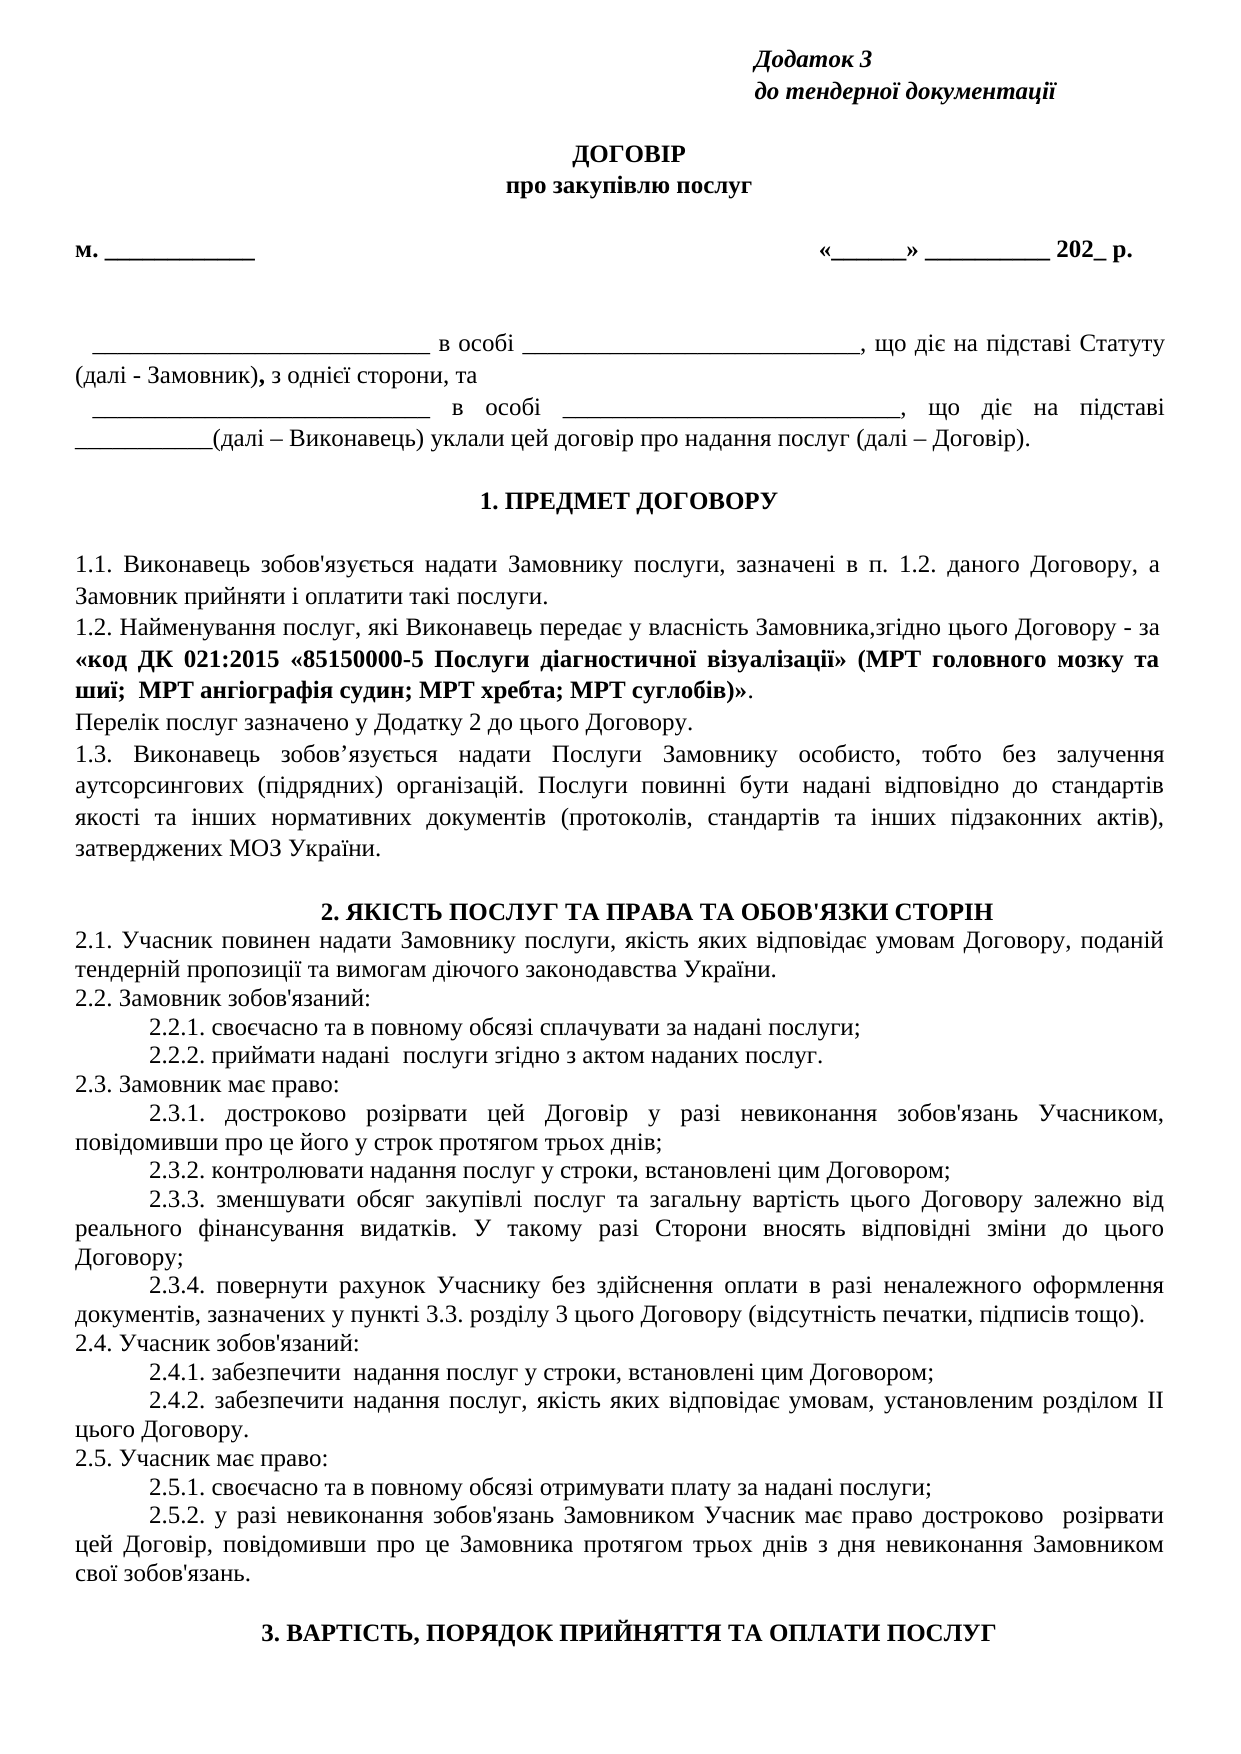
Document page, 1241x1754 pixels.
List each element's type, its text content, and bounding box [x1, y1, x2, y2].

text 1.3. Виконавець зобов’язується надати Послуги Замовнику особисто, тобто без залучення аутсорсингових (підрядних) організацій. Послуги повинні бути надані відповідно до стандартів якості та інших нормативних документів (протоколів, стандартів та інших підзаконних актів), затверджених МОЗ України. [75, 739, 1165, 862]
text м. ____________ «______» __________ 202_ р. [75, 234, 1165, 262]
text 1.1. Виконавець зобов'язується надати Замовнику послуги, зазначені в п. 1.2. даного Договору, а Замовник прийняти і оплатити такі послуги. [75, 549, 1161, 610]
text 2.5.1. своєчасно та в повному обсязі отримувати плату за надані послуги; [75, 1472, 1165, 1500]
text Додаток 3 [754, 44, 1165, 73]
text 2.3.1. достроково розірвати цей Договір у разі невиконання зобов'язань Учасником, повідомивши про це його у строк протягом трьох днів; [75, 1098, 1165, 1155]
text ___________________________ в особі ___________________________, що діє на підставі ___________(далі – Виконавець) уклали цей договір про надання послуг (далі – Договір). [75, 392, 1165, 452]
text 2.5.2. у разі невиконання зобов'язань Замовником Учасник має право достроково розірвати цей Договір, повідомивши про це Замовника протягом трьох днів з дня невиконання Замовником свої зобов'язань. [75, 1500, 1165, 1587]
text 2. ЯКІСТЬ ПОСЛУГ ТА ПРАВА ТА ОБОВ'ЯЗКИ СТОРІН [75, 897, 1165, 925]
text 3. ВАРТІСТЬ, ПОРЯДОК ПРИЙНЯТТЯ ТА ОПЛАТИ ПОСЛУГ [75, 1618, 1165, 1647]
text 2.2.1. своєчасно та в повному обсязі сплачувати за надані послуги; [75, 1012, 1165, 1040]
text 2.4.1. забезпечити надання послуг у строки, встановлені цим Договором; [75, 1357, 1165, 1385]
text Перелік послуг зазначено у Додатку 2 до цього Договору. [75, 707, 1161, 736]
text 2.4.2. забезпечити надання послуг, якість яких відповідає умовам, установленим розділом II цього Договору. [75, 1385, 1165, 1443]
text 2.4. Учасник зобов'язаний: [75, 1328, 1165, 1357]
text ___________________________ в особі ___________________________, що діє на підставі Статуту (далі - Замовник), з однієї сторони, та [75, 328, 1165, 389]
text ДОГОВІР [75, 139, 1165, 168]
text 1. ПРЕДМЕТ ДОГОВОРУ [75, 486, 1165, 515]
text 1.2. Найменування послуг, які Виконавець передає у власність Замовника,згідно цього Договору - за «код ДК 021:2015 «85150000-5 Послуги діагностичної візуалізації» (МРТ головного мозку та шиї; МРТ ангіографія судин; МРТ хребта; МРТ суглобів)». [75, 612, 1161, 704]
text 2.3.3. зменшувати обсяг закупівлі послуг та загальну вартість цього Договору залежно від реального фінансування видатків. У такому разі Сторони вносять відповідні зміни до цього Договору; [75, 1184, 1165, 1270]
text 2.3. Замовник має право: [75, 1069, 1165, 1098]
text про закупівлю послуг [75, 171, 1165, 199]
text до тендерної документації [754, 76, 1165, 105]
text 2.5. Учасник має право: [75, 1443, 1165, 1472]
text 2.2.2. приймати надані послуги згідно з актом наданих послуг. [75, 1040, 1165, 1069]
text 2.1. Учасник повинен надати Замовнику послуги, якість яких відповідає умовам Договору, поданій тендерній пропозиції та вимогам діючого законодавства України. [75, 925, 1165, 983]
text 2.2. Замовник зобов'язаний: [75, 983, 1165, 1012]
text 2.3.2. контролювати надання послуг у строки, встановлені цим Договором; [75, 1155, 1165, 1184]
text 2.3.4. повернути рахунок Учаснику без здійснення оплати в разі неналежного оформлення документів, зазначених у пункті 3.3. розділу 3 цього Договору (відсутність печатки, підписів тощо). [75, 1270, 1165, 1328]
